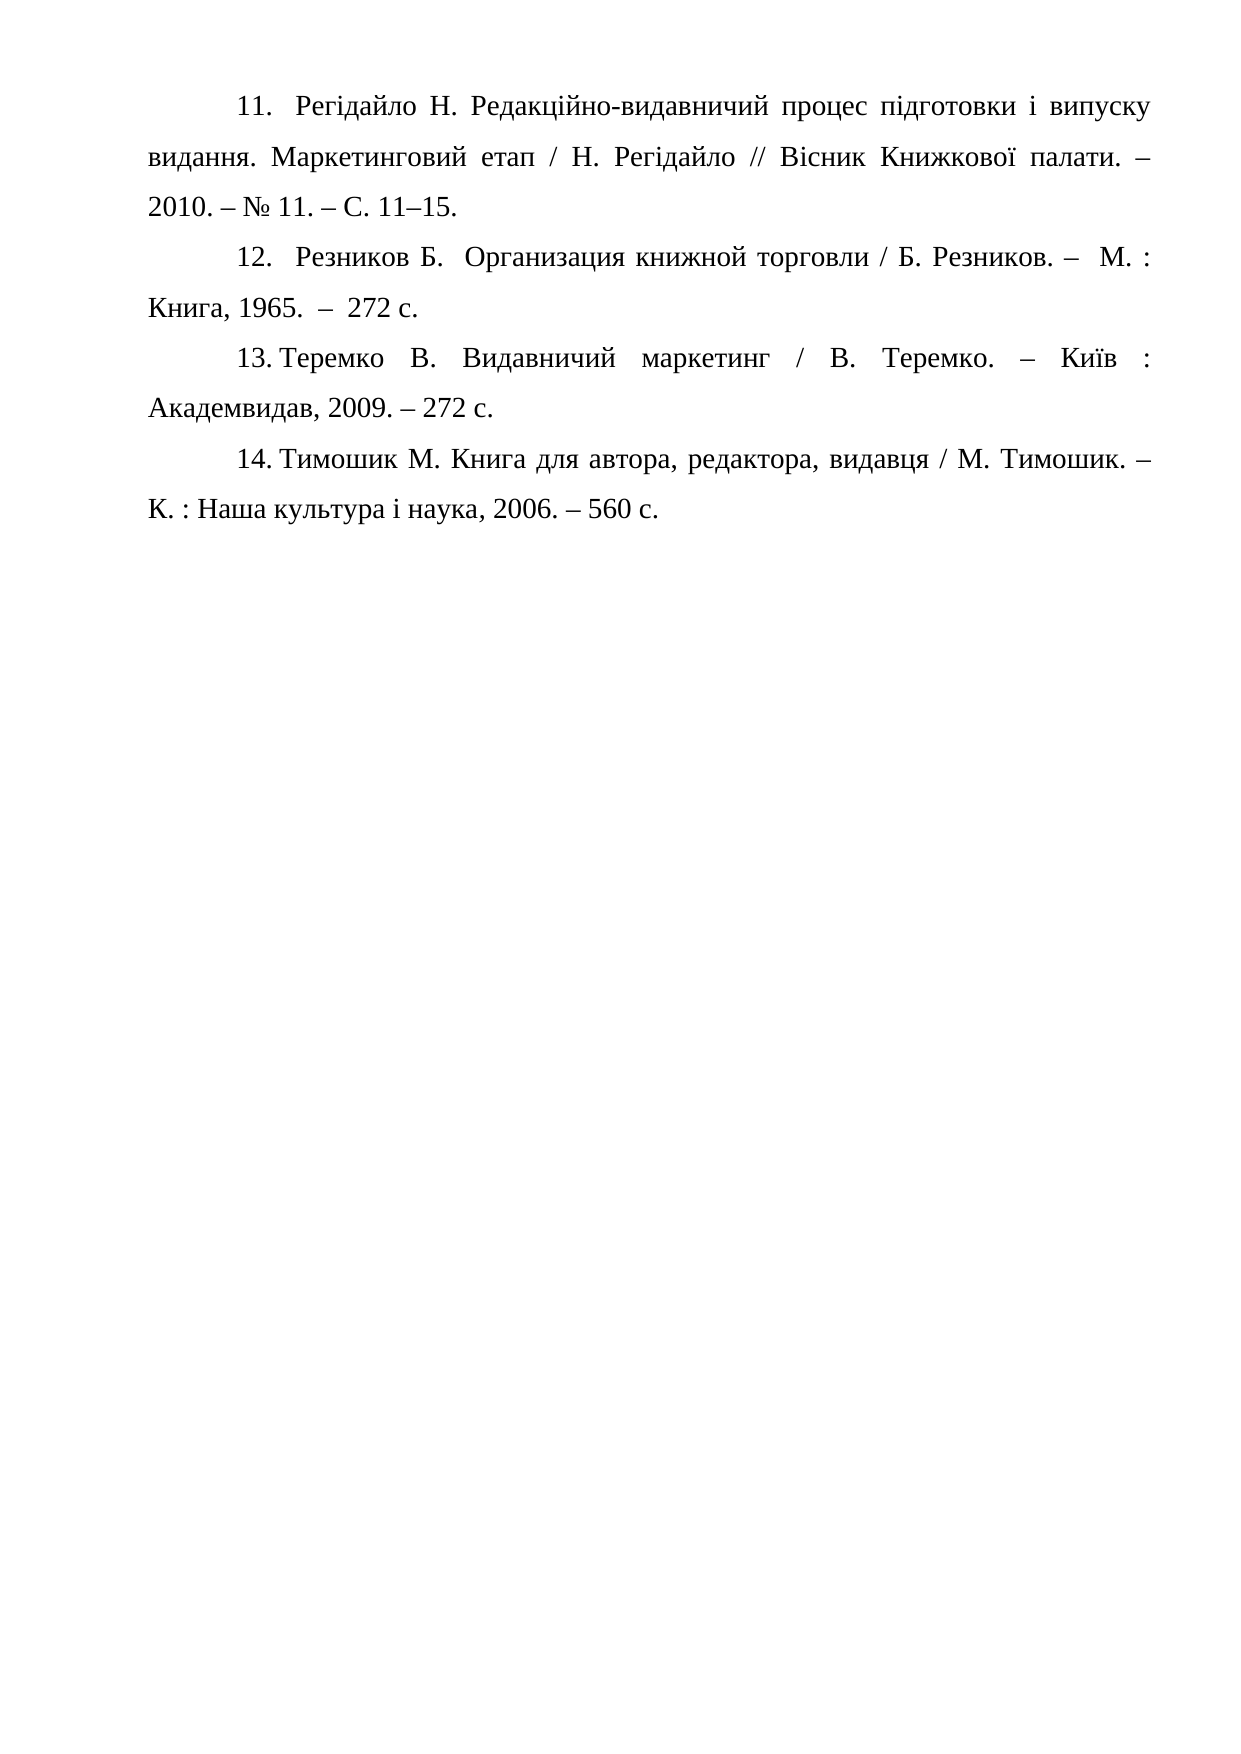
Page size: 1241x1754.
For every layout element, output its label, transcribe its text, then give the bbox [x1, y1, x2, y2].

list Резников Б. Организация книжной торговли / Б. Резников. – М. : Книга, 1965. – 272 с. [148, 239, 1152, 323]
list Теремко В. Видавничий маркетинг / В. Теремко. – Київ : Академвидав, 2009. – 272 с. [148, 340, 1152, 424]
list Тимошик М. Книга для автора, редактора, видавця / М. Тимошик. – К. : Наша культура і наука, 2006. – 560 с. [148, 441, 1152, 524]
list Регідайло Н. Редакційно-видавничий процес підготовки і випуску видання. Маркетинговий етап / Н. Регідайло // Вісник Книжкової палати. – 2010. – № 11. – С. 11–15. [148, 88, 1152, 223]
